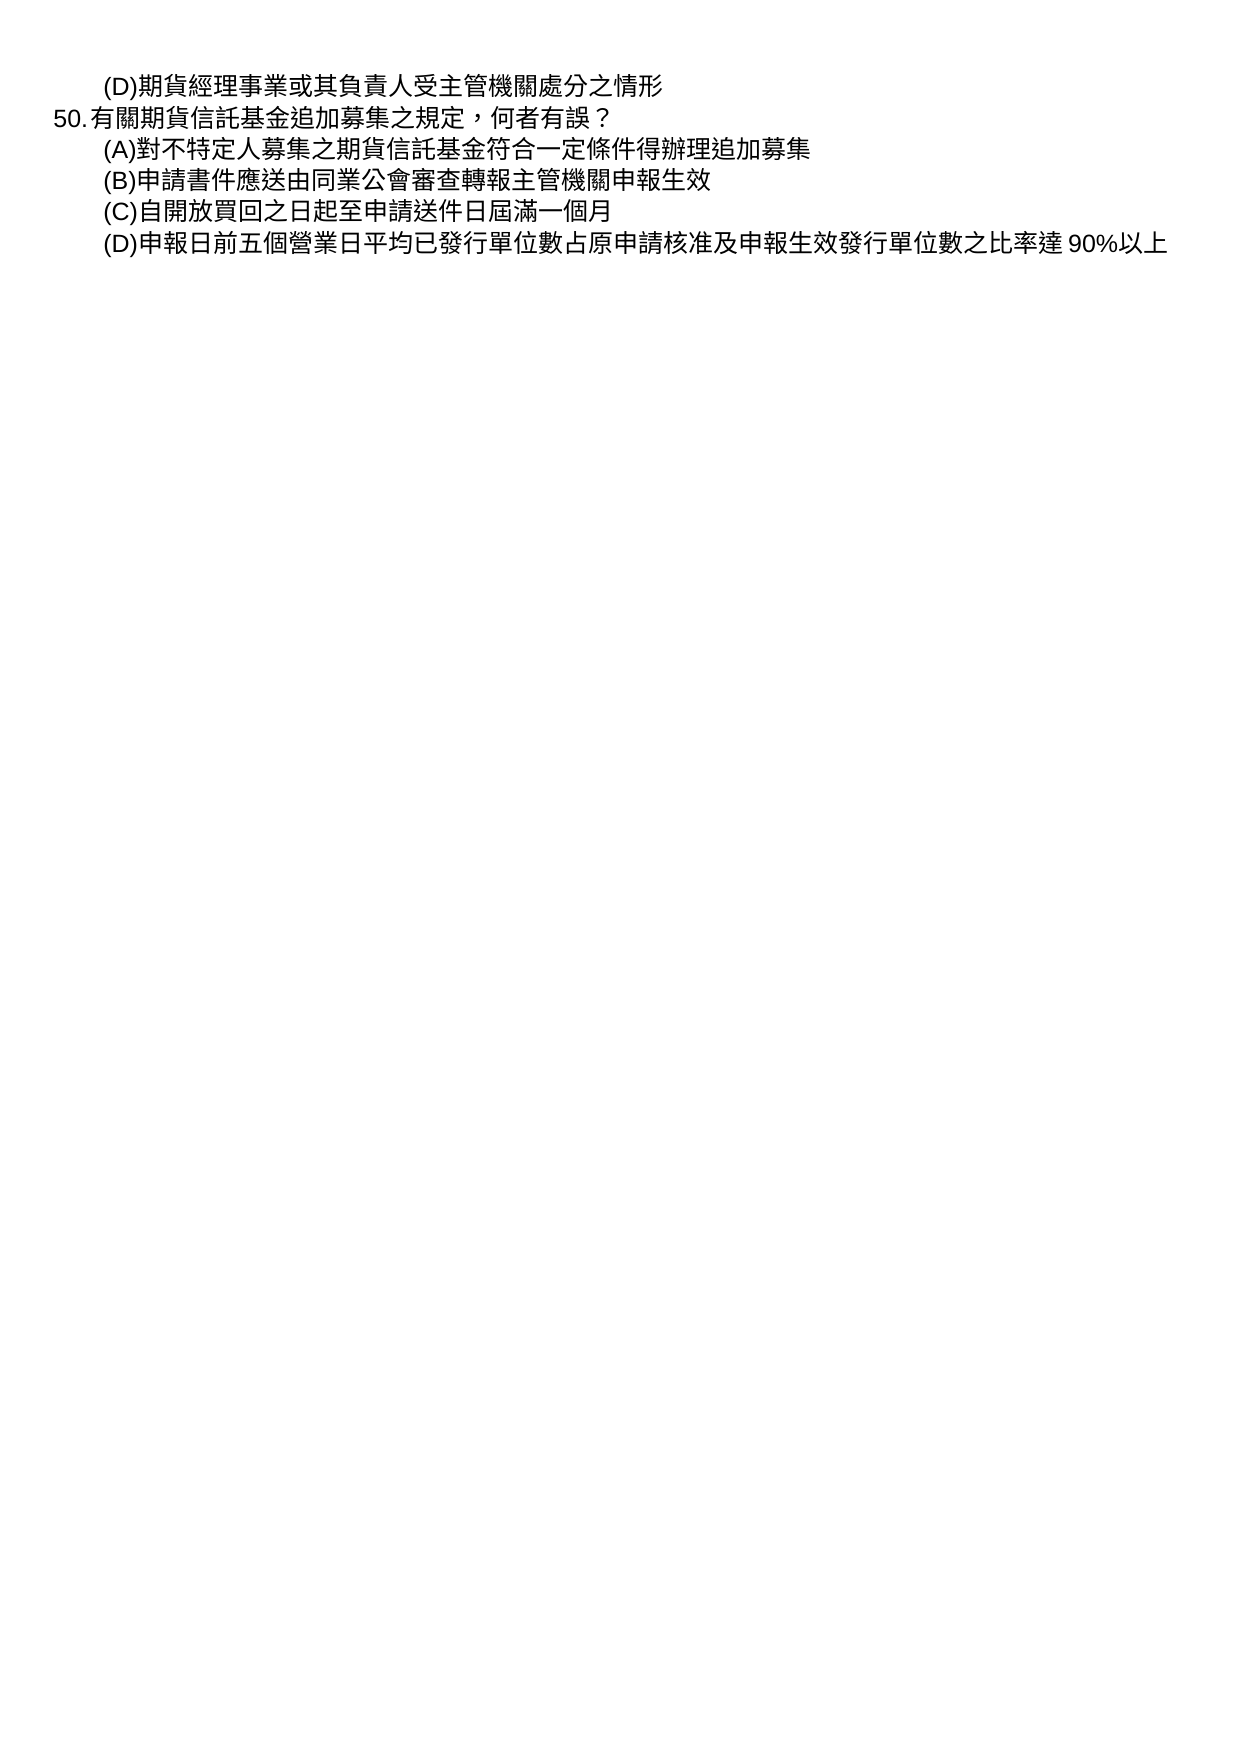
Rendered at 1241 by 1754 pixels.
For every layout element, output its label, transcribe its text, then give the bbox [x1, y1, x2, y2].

list 有關期貨信託基金追加募集之規定，何者有誤？ [53, 102, 1187, 133]
text (D)期貨經理事業或其負責人受主管機關處分之情形 [53, 71, 1187, 102]
text (C)自開放買回之日起至申請送件日屆滿一個月 [53, 196, 1187, 227]
text (D)申報日前五個營業日平均已發行單位數占原申請核准及申報生效發行單位數之比率達90%以上 [103, 227, 1187, 258]
text (B)申請書件應送由同業公會審查轉報主管機關申報生效 [53, 164, 1187, 196]
text (A)對不特定人募集之期貨信託基金符合一定條件得辦理追加募集 [53, 133, 1187, 164]
